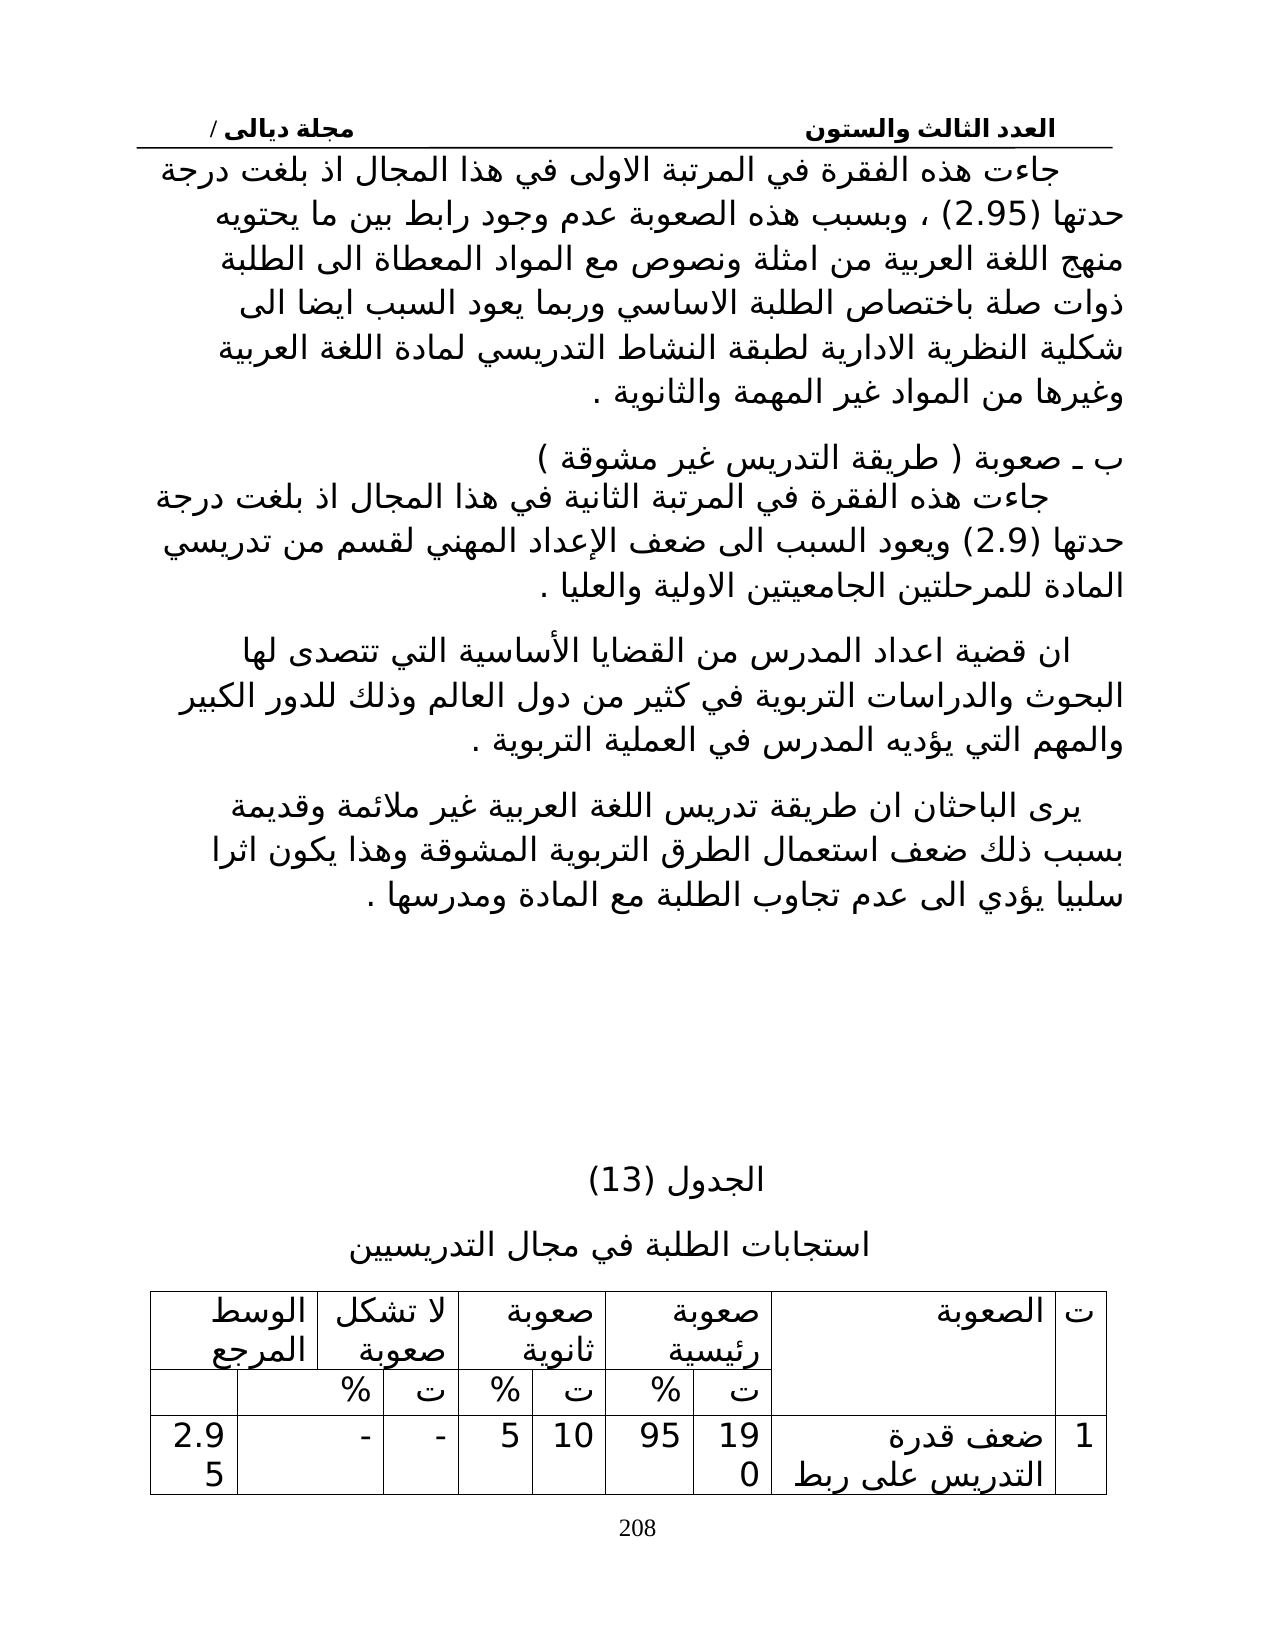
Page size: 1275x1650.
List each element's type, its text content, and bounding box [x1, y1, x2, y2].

table_cell % [606, 1370, 693, 1415]
text جاءت هذه الفقرة في المرتبة الثانية في هذا المجال اذ بلغت درجة حدتها (2.9) ويعود السبب الى ضعف الإعداد المهني لقسم من تدريسي المادة للمرحلتين الجامعيتين الاولية والعليا . [150, 477, 1125, 605]
table_header لا تشكل صعوبة [318, 1292, 458, 1369]
text يرى الباحثان ان طريقة تدريس اللغة العربية غير ملائمة وقديمة بسبب ذلك ضعف استعمال الطرق التربوية المشوقة وهذا يكون اثرا سلبيا يؤدي الى عدم تجاوب الطلبة مع المادة ومدرسها . [150, 786, 1125, 914]
table_cell ت [533, 1370, 605, 1415]
table_cell - [238, 1416, 383, 1494]
text استجابات الطلبة في مجال التدريسيين [150, 1225, 1125, 1264]
table_cell 95 [606, 1416, 693, 1494]
table_cell % [238, 1370, 383, 1415]
table_cell 1 [1056, 1416, 1106, 1494]
table_header ت [1056, 1292, 1106, 1415]
text الجدول (13) [150, 1160, 1125, 1199]
table_header صعوبة رئيسية [606, 1292, 771, 1369]
table_cell [151, 1370, 237, 1415]
table_header الصعوبة [772, 1292, 1055, 1415]
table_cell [772, 1416, 1055, 1494]
table_cell ت [694, 1370, 771, 1415]
table_header الوسط المرجع [151, 1292, 317, 1369]
table_cell 5 [459, 1416, 532, 1494]
text جاءت هذه الفقرة في المرتبة الاولى في هذا المجال اذ بلغت درجة حدتها (2.95) ، وبسبب هذه الصعوبة عدم وجود رابط بين ما يحتويه منهج اللغة العربية من امثلة ونصوص مع المواد المعطاة الى الطلبة ذوات صلة باختصاص الطلبة الاساسي وربما يعود السبب ايضا الى شكلية النظرية الادارية لطبقة النشاط التدريسي لمادة اللغة العربية وغيرها من المواد غير المهمة والثانوية . [150, 150, 1125, 412]
text ب ـ صعوبة ( طريقة التدريس غير مشوقة ) [150, 438, 1125, 477]
table_cell % [459, 1370, 532, 1415]
table_cell - [384, 1416, 458, 1494]
table_cell 10 [533, 1416, 605, 1494]
table_header صعوبة ثانوية [459, 1292, 605, 1369]
table_cell 2.95 [151, 1416, 237, 1494]
text ان قضية اعداد المدرس من القضايا الأساسية التي تتصدى لها البحوث والدراسات التربوية في كثير من دول العالم وذلك للدور الكبير والمهم التي يؤديه المدرس في العملية التربوية . [150, 632, 1125, 760]
table_cell ت [384, 1370, 458, 1415]
table_cell 190 [694, 1416, 771, 1494]
